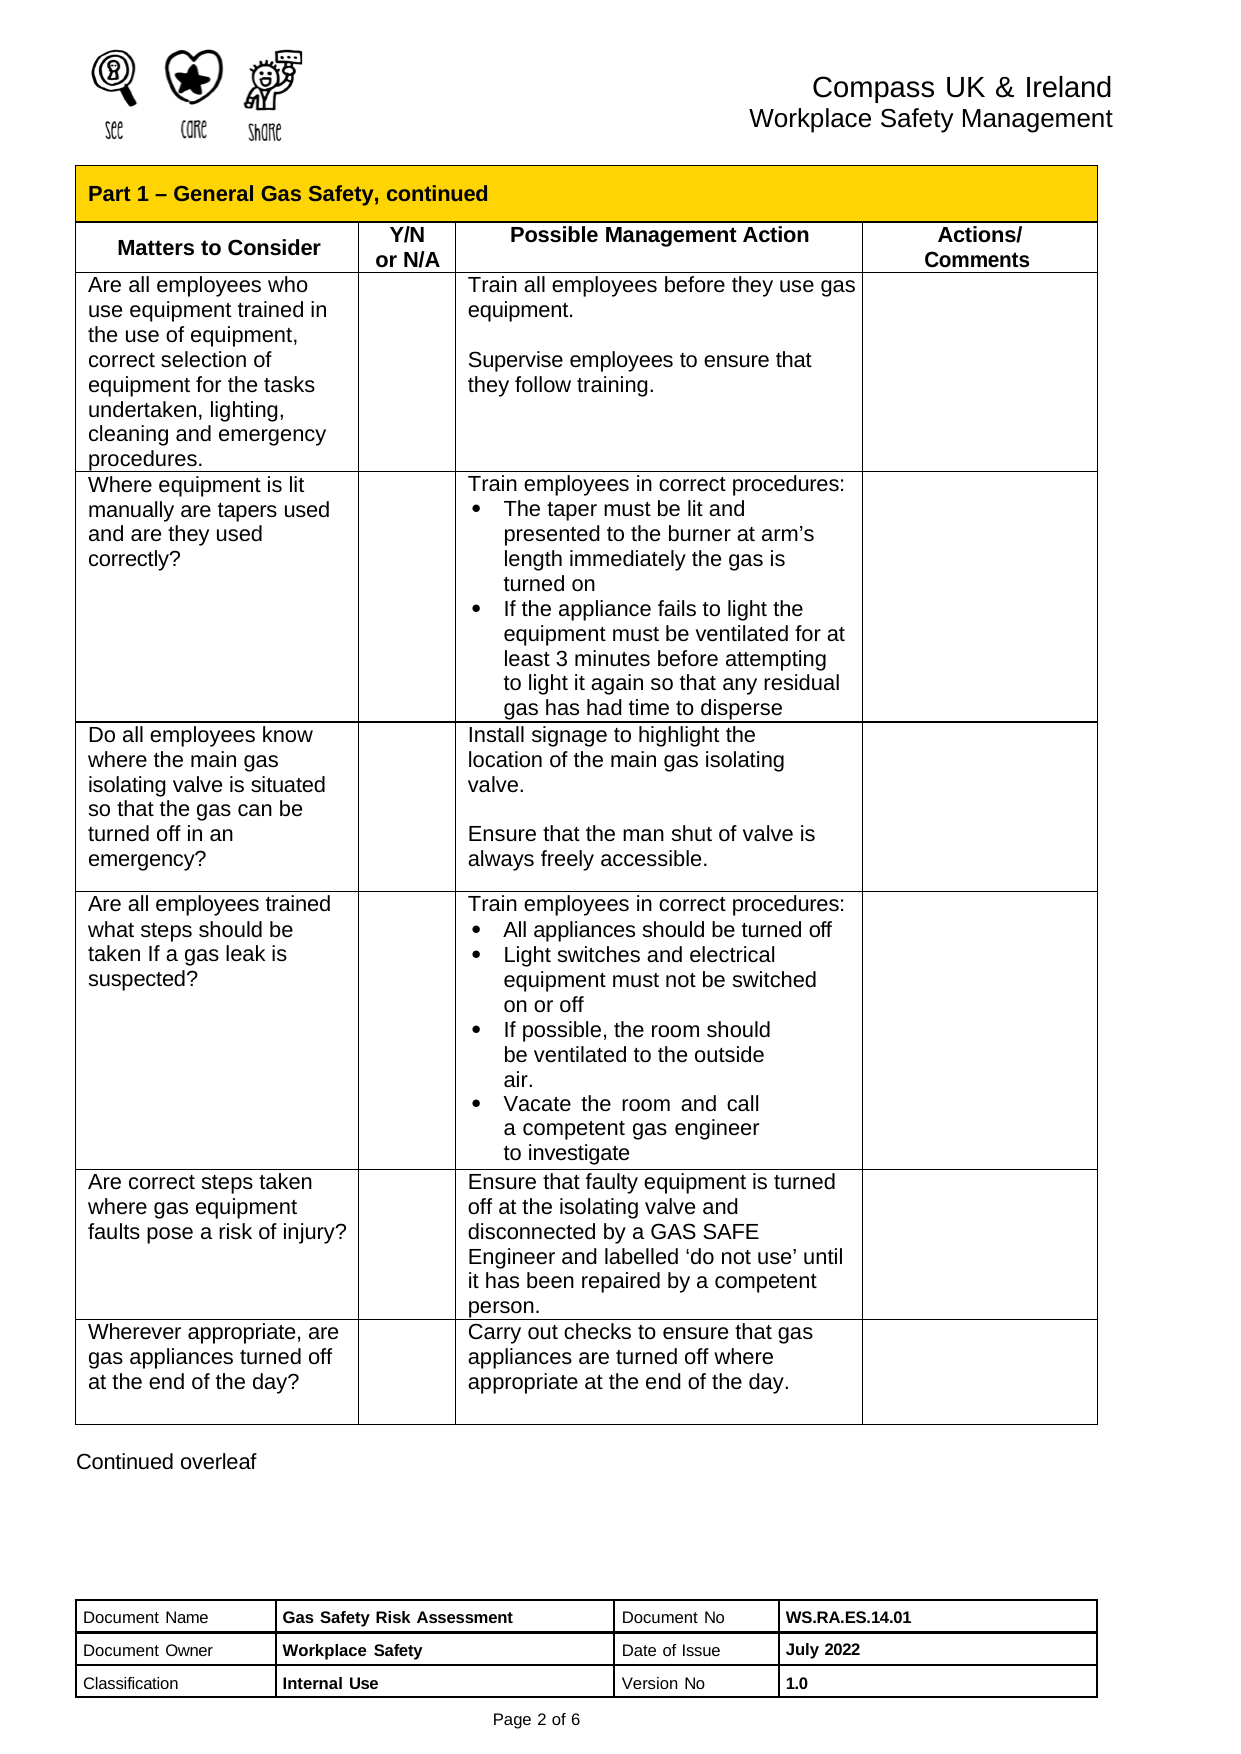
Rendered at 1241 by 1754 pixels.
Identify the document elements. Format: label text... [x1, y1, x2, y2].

table_cell Are all employees trained what steps should be taken If a gas leak is suspected? [76, 892, 358, 1169]
table_cell [863, 723, 1097, 891]
table_cell Workplace Safety [277, 1634, 613, 1664]
picture [91, 49, 303, 141]
table_cell [359, 472, 455, 721]
table_cell [359, 1170, 455, 1318]
table_cell Are correct steps taken where gas equipment faults pose a risk of injury? [76, 1170, 358, 1318]
table_header Document No [615, 1601, 778, 1631]
table_cell Internal Use [277, 1666, 613, 1696]
table_header Part 1 – General Gas Safety, continued [76, 166, 1097, 221]
table_cell Wherever appropriate, are gas appliances turned off at the end of the day? [76, 1320, 358, 1424]
table_cell Train employees in correct procedures: The taper must be lit and presented to the burner at arm’s length immediately the gas is turned on If the appliance fails to light the equipment must be ventilated for at least 3 minutes before attempting to light it again so that any residual gas has had time to disperse [456, 472, 862, 721]
table_cell Where equipment is lit manually are tapers used and are they used correctly? [76, 472, 358, 721]
text Continued overleaf [76, 1449, 1178, 1474]
table_header Document Name [77, 1601, 275, 1631]
table_cell Train all employees before they use gas equipment. Supervise employees to ensure that they follow training. [456, 273, 862, 471]
table_cell [863, 1170, 1097, 1318]
table_cell Install signage to highlight the location of the main gas isolating valve. Ensure that the man shut of valve is always freely accessible. [456, 723, 862, 891]
table_cell Do all employees know where the main gas isolating valve is situated so that the gas can be turned off in an emergency? [76, 723, 358, 891]
table_cell Carry out checks to ensure that gas appliances are turned off where appropriate at the end of the day. [456, 1320, 862, 1424]
table_cell [359, 1320, 455, 1424]
table_cell Classification [77, 1666, 275, 1696]
table_cell Train employees in correct procedures: All appliances should be turned off Light switches and electrical equipment must not be switched on or off If possible, the room should be ventilated to the outside air. Vacate the room and call a competent gas engineer to investigate [456, 892, 862, 1169]
table_cell [863, 1320, 1097, 1424]
table_cell Are all employees who use equipment trained in the use of equipment, correct selection of equipment for the tasks undertaken, lighting, cleaning and emergency procedures. [76, 273, 358, 471]
table_cell Actions/ Comments [863, 223, 1097, 272]
table_cell [359, 892, 455, 1169]
table_cell Date of Issue [615, 1634, 778, 1664]
table_header WS.RA.ES.14.01 [780, 1601, 1096, 1631]
table_cell [863, 472, 1097, 721]
table_cell 1.0 [780, 1666, 1096, 1696]
table_cell [359, 723, 455, 891]
table_cell Matters to Consider [76, 223, 358, 272]
table_cell [863, 892, 1097, 1169]
table_cell Y/N or N/A [359, 223, 455, 272]
table_cell Version No [615, 1666, 778, 1696]
table_header Gas Safety Risk Assessment [277, 1601, 613, 1631]
table_cell Document Owner [77, 1634, 275, 1664]
table_cell [863, 273, 1097, 471]
table_cell Possible Management Action [456, 223, 862, 272]
table_cell Ensure that faulty equipment is turned off at the isolating valve and disconnected by a GAS SAFE Engineer and labelled ‘do not use’ until it has been repaired by a competent person. [456, 1170, 862, 1318]
table_cell July 2022 [780, 1634, 1096, 1664]
table_cell [359, 273, 455, 471]
